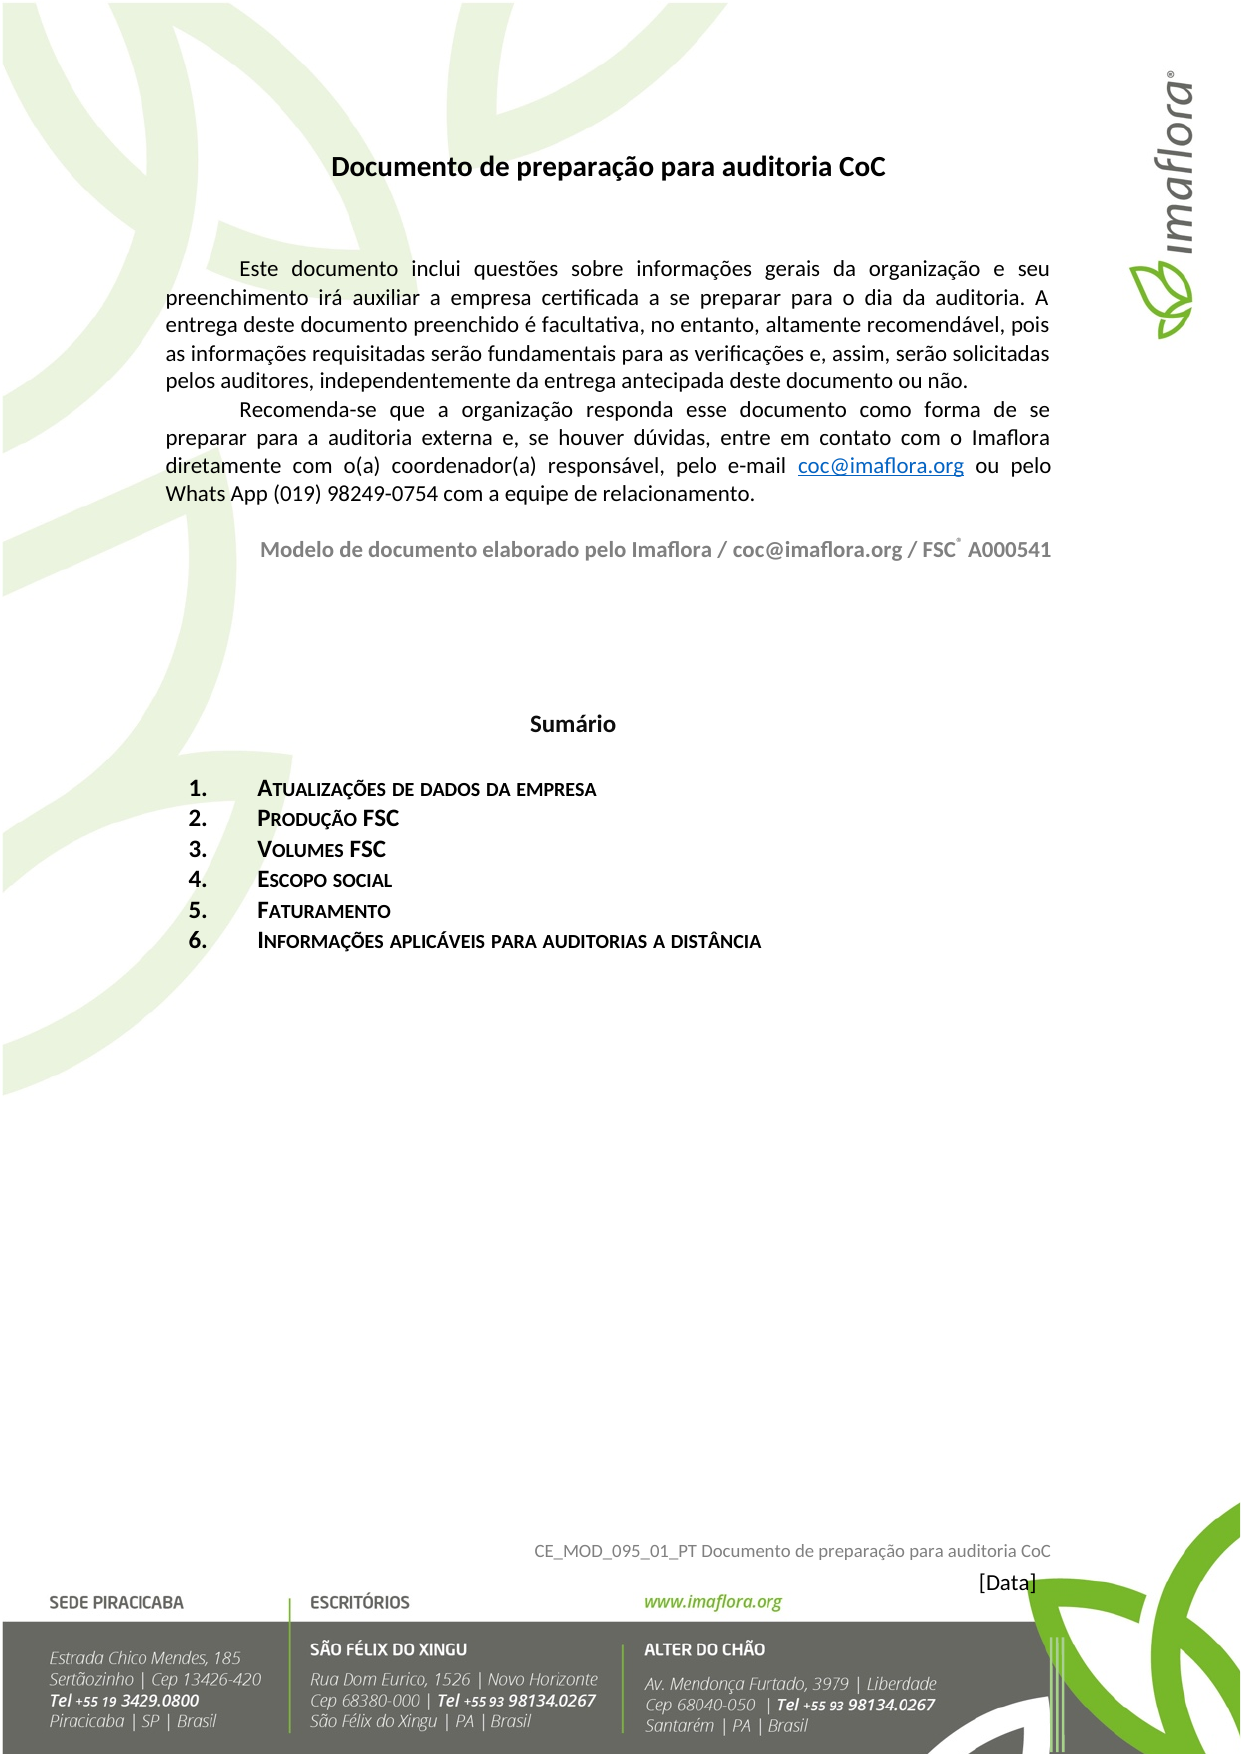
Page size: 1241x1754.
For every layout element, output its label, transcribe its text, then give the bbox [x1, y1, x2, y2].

text 6. Informações aplicáveis para auditorias a distância 4 [188, 924, 1051, 955]
text Documento de preparação para auditoria CoC [165, 148, 1051, 183]
text Sumário [100, 708, 1045, 739]
text 1. Atualizações de dados da empresa 2 [188, 772, 1051, 802]
picture [2, 1, 1241, 1754]
text 4. Escopo social 3 [188, 863, 1051, 894]
text 2. Produção FSC 2 [188, 802, 1051, 833]
text 5. Faturamento 4 [188, 894, 1051, 924]
text Este documento inclui questões sobre informações gerais da organização e seu preenchimento irá auxiliar a empresa certificada a se preparar para o dia da auditoria. A entrega deste documento preenchido é facultativa, no entanto, altamente recomendável, pois as informações requisitadas serão fundamentais para as verificações e, assim, serão solicitadas pelos auditores, independentemente da entrega antecipada deste documento ou não. [165, 254, 1051, 395]
text Modelo de documento elaborado pelo Imaflora / coc@imaflora.org / FSC® A000541 [106, 535, 956, 563]
text Recomenda-se que a organização responda esse documento como forma de se preparar para a auditoria externa e, se houver dúvidas, entre em contato com o Imaflora diretamente com o(a) coordenador(a) responsável, pelo e-mail coc@imaflora.org ou pelo Whats App (019) 98249-0754 com a equipe de relacionamento. [165, 395, 1051, 507]
text 3. Volumes FSC 2 [188, 833, 1051, 863]
